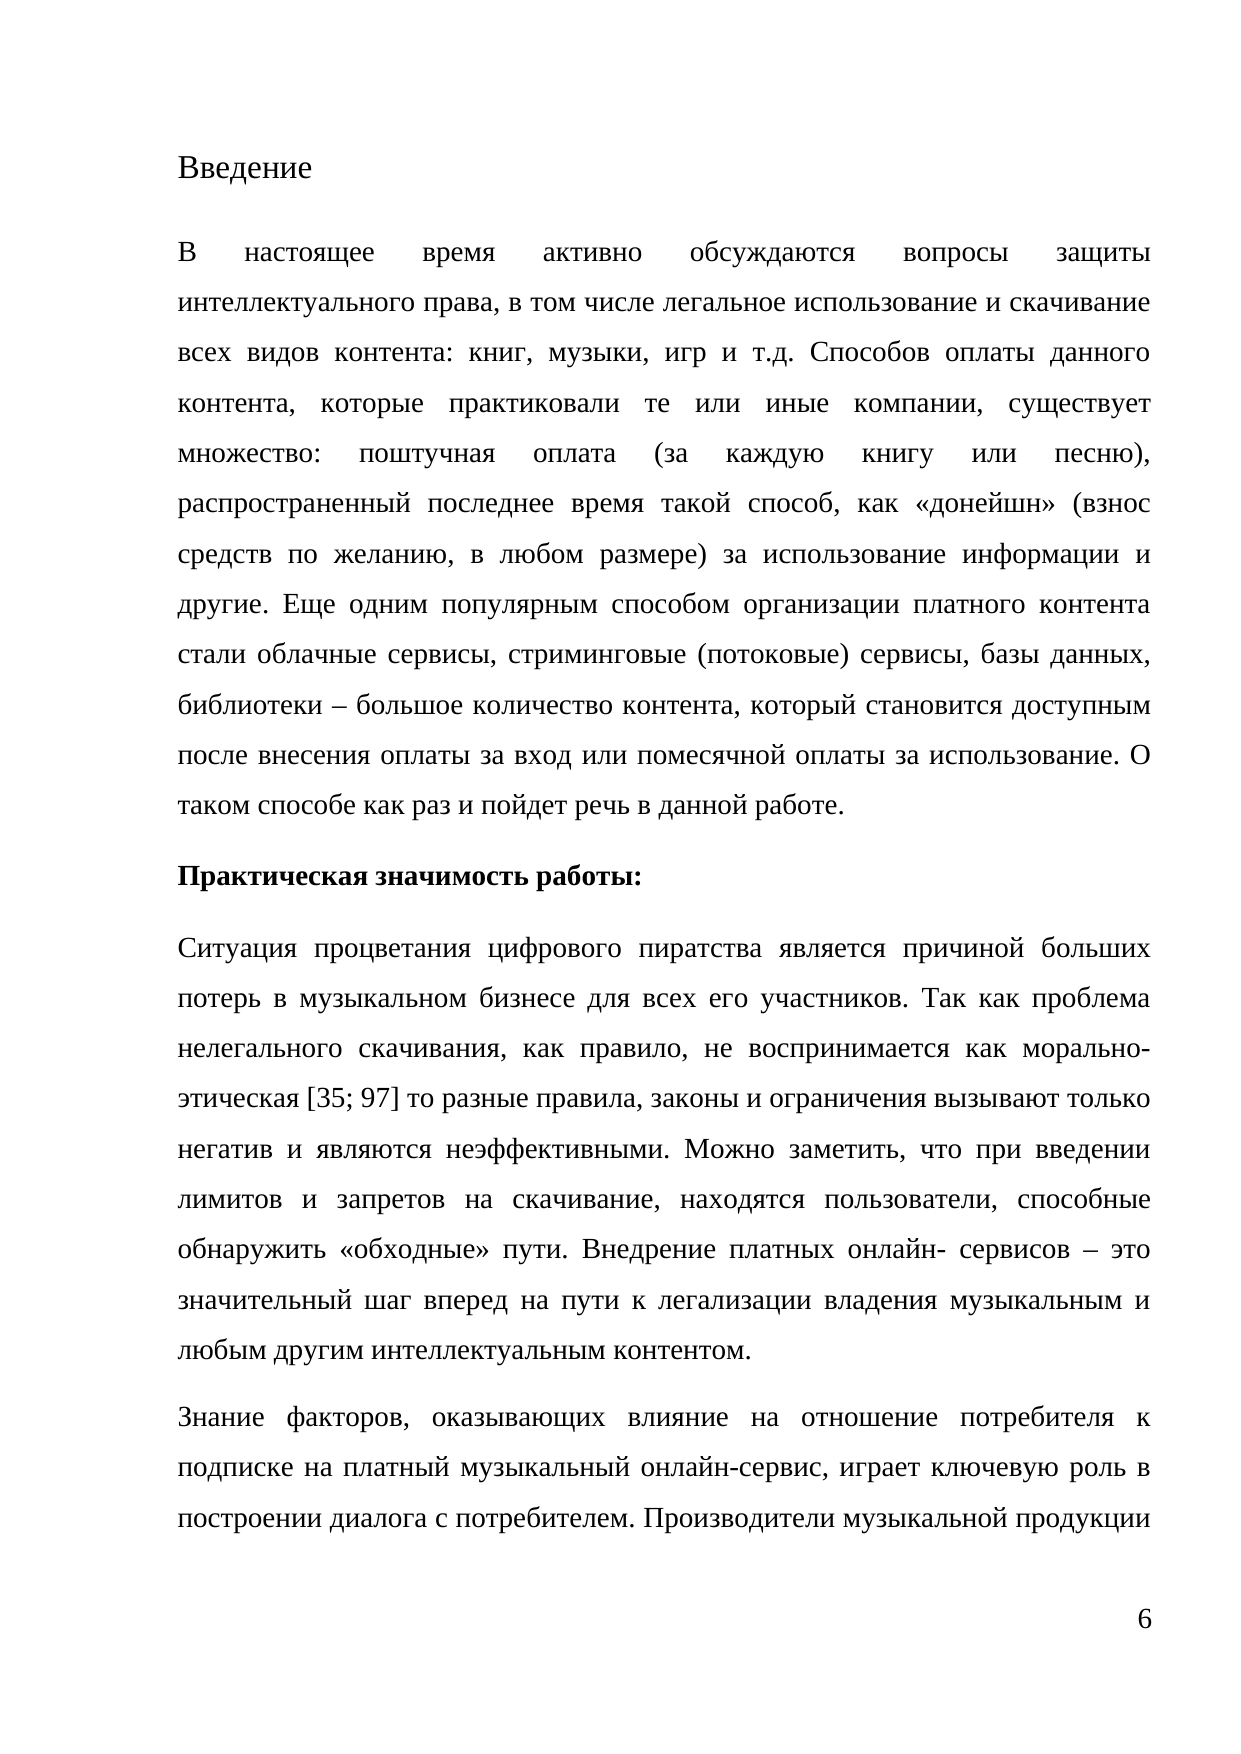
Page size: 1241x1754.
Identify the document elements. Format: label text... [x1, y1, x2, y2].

text Практическая значимость работы: [177, 858, 1152, 892]
text В настоящее время активно обсуждаются вопросы защиты интеллектуального права, в том числе легальное использование и скачивание всех видов контента: книг, музыки, игр и т.д. Способов оплаты данного контента, которые практиковали те или иные компании, существует множество: поштучная оплата (за каждую книгу или песню), распространенный последнее время такой способ, как «донейшн» (взнос средств по желанию, в любом размере) за использование информации и другие. Еще одним популярным способом организации платного контента стали облачные сервисы, стриминговые (потоковые) сервисы, базы данных, библиотеки – большое количество контента, который становится доступным после внесения оплаты за вход или помесячной оплаты за использование. О таком способе как раз и пойдет речь в данной работе. [177, 234, 1152, 821]
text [177, 1399, 1152, 1533]
text Ситуация процветания цифрового пиратства является причиной больших потерь в музыкальном бизнесе для всех его участников. Так как проблема нелегального скачивания, как правило, не воспринимается как морально-этическая [35; 97] то разные правила, законы и ограничения вызывают только негатив и являются неэффективными. Можно заметить, что при введении лимитов и запретов на скачивание, находятся пользователи, способные обнаружить «обходные» пути. Внедрение платных онлайн- сервисов – это значительный шаг вперед на пути к легализации владения музыкальным и любым другим интеллектуальным контентом. [177, 930, 1152, 1366]
subtitle Введение [177, 147, 1152, 186]
